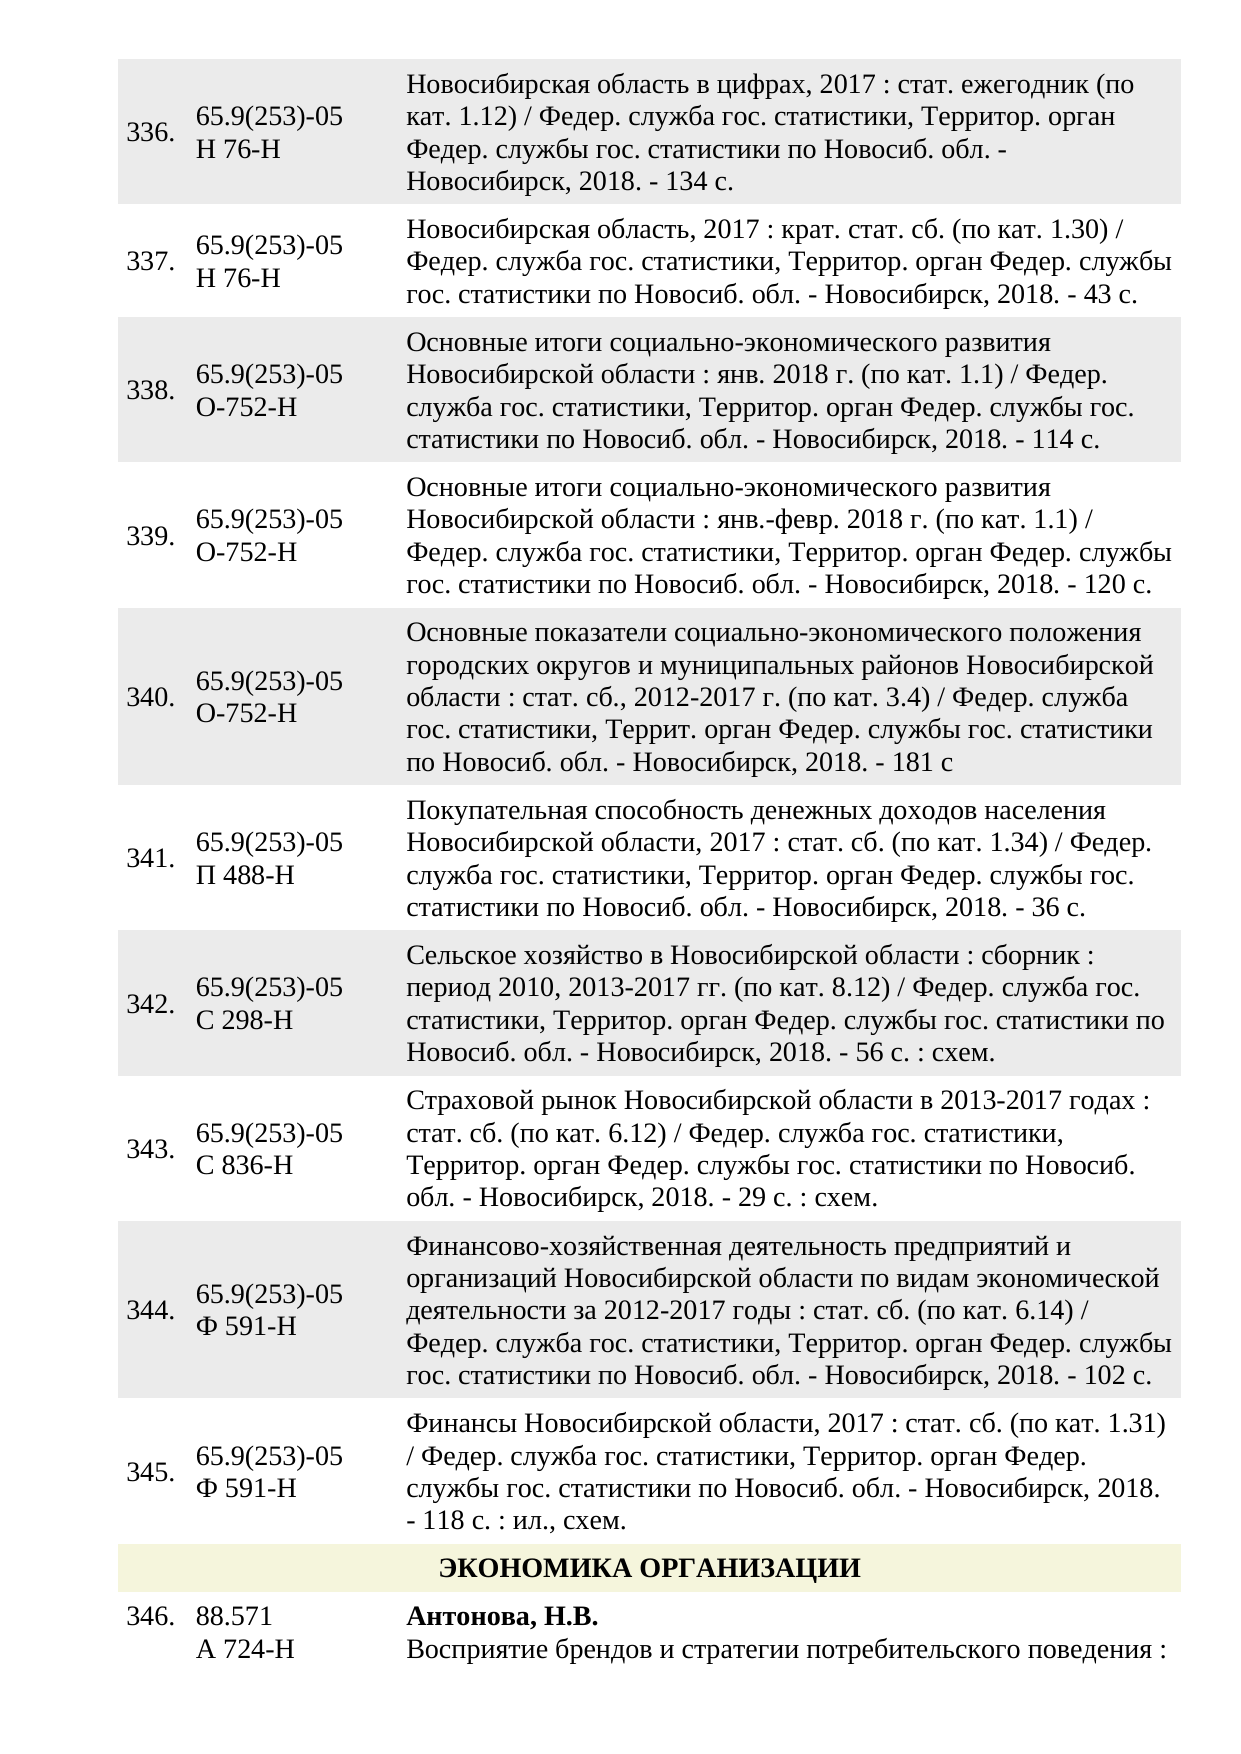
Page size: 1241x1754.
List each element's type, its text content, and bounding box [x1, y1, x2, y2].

table_cell 65.9(253)-05 Ф 591-Н [188, 1221, 398, 1398]
table_cell 65.9(253)-05 О-752-Н [188, 608, 398, 785]
table_cell 338. [118, 317, 188, 462]
table_cell 65.9(253)-05 П 488-Н [188, 785, 398, 930]
table_cell Новосибирская область, 2017 : крат. стат. сб. (по кат. 1.30) / Федер. служба гос. статистики, Территор. орган Федер. службы гос. статистики по Новосиб. обл. - Новосибирск, 2018. - 43 с. [398, 204, 1181, 317]
table_cell Основные показатели социально-экономического положения городских округов и муниципальных районов Новосибирской области : стат. сб., 2012-2017 г. (по кат. 3.4) / Федер. служба гос. статистики, Террит. орган Федер. службы гос. статистики по Новосиб. обл. - Новосибирск, 2018. - 181 с [398, 608, 1181, 785]
table_cell 88.571 А 724-Н [188, 1592, 398, 1672]
table_cell Финансово-хозяйственная деятельность предприятий и организаций Новосибирской области по видам экономической деятельности за 2012-2017 годы : стат. сб. (по кат. 6.14) / Федер. служба гос. статистики, Территор. орган Федер. службы гос. статистики по Новосиб. обл. - Новосибирск, 2018. - 102 с. [398, 1221, 1181, 1398]
table_cell Сельское хозяйство в Новосибирской области : сборник : период 2010, 2013-2017 гг. (по кат. 8.12) / Федер. служба гос. статистики, Территор. орган Федер. службы гос. статистики по Новосиб. обл. - Новосибирск, 2018. - 56 с. : схем. [398, 930, 1181, 1076]
table_cell 65.9(253)-05 С 836-Н [188, 1076, 398, 1221]
table_cell 336. [118, 59, 188, 204]
table_cell Основные итоги социально-экономического развития Новосибирской области : янв. 2018 г. (по кат. 1.1) / Федер. служба гос. статистики, Территор. орган Федер. службы гос. статистики по Новосиб. обл. - Новосибирск, 2018. - 114 с. [398, 317, 1181, 462]
table_cell 344. [118, 1221, 188, 1398]
table_cell Новосибирская область в цифрах, 2017 : стат. ежегодник (по кат. 1.12) / Федер. служба гос. статистики, Территор. орган Федер. службы гос. статистики по Новосиб. обл. - Новосибирск, 2018. - 134 с. [398, 59, 1181, 204]
table_cell 65.9(253)-05 Ф 591-Н [188, 1398, 398, 1543]
table_cell 340. [118, 608, 188, 785]
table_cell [398, 1592, 1181, 1672]
table_cell 65.9(253)-05 С 298-Н [188, 930, 398, 1076]
table_cell 346. [118, 1592, 188, 1672]
table_cell 345. [118, 1398, 188, 1543]
table_cell 65.9(253)-05 О-752-Н [188, 317, 398, 462]
table_cell 343. [118, 1076, 188, 1221]
table_cell ЭКОНОМИКА ОРГАНИЗАЦИИ [118, 1544, 1181, 1592]
table_cell 341. [118, 785, 188, 930]
table_cell 65.9(253)-05 Н 76-Н [188, 59, 398, 204]
table_cell Финансы Новосибирской области, 2017 : стат. сб. (по кат. 1.31) / Федер. служба гос. статистики, Территор. орган Федер. службы гос. статистики по Новосиб. обл. - Новосибирск, 2018. - 118 с. : ил., схем. [398, 1398, 1181, 1543]
table_cell Страховой рынок Новосибирской области в 2013-2017 годах : стат. сб. (по кат. 6.12) / Федер. служба гос. статистики, Территор. орган Федер. службы гос. статистики по Новосиб. обл. - Новосибирск, 2018. - 29 с. : схем. [398, 1076, 1181, 1221]
table_cell Основные итоги социально-экономического развития Новосибирской области : янв.-февр. 2018 г. (по кат. 1.1) / Федер. служба гос. статистики, Территор. орган Федер. службы гос. статистики по Новосиб. обл. - Новосибирск, 2018. - 120 с. [398, 462, 1181, 607]
table_cell 337. [118, 204, 188, 317]
table_cell 339. [118, 462, 188, 607]
table_cell 65.9(253)-05 О-752-Н [188, 462, 398, 607]
table_cell 65.9(253)-05 Н 76-Н [188, 204, 398, 317]
table_cell Покупательная способность денежных доходов населения Новосибирской области, 2017 : стат. сб. (по кат. 1.34) / Федер. служба гос. статистики, Территор. орган Федер. службы гос. статистики по Новосиб. обл. - Новосибирск, 2018. - 36 с. [398, 785, 1181, 930]
table_cell 342. [118, 930, 188, 1076]
